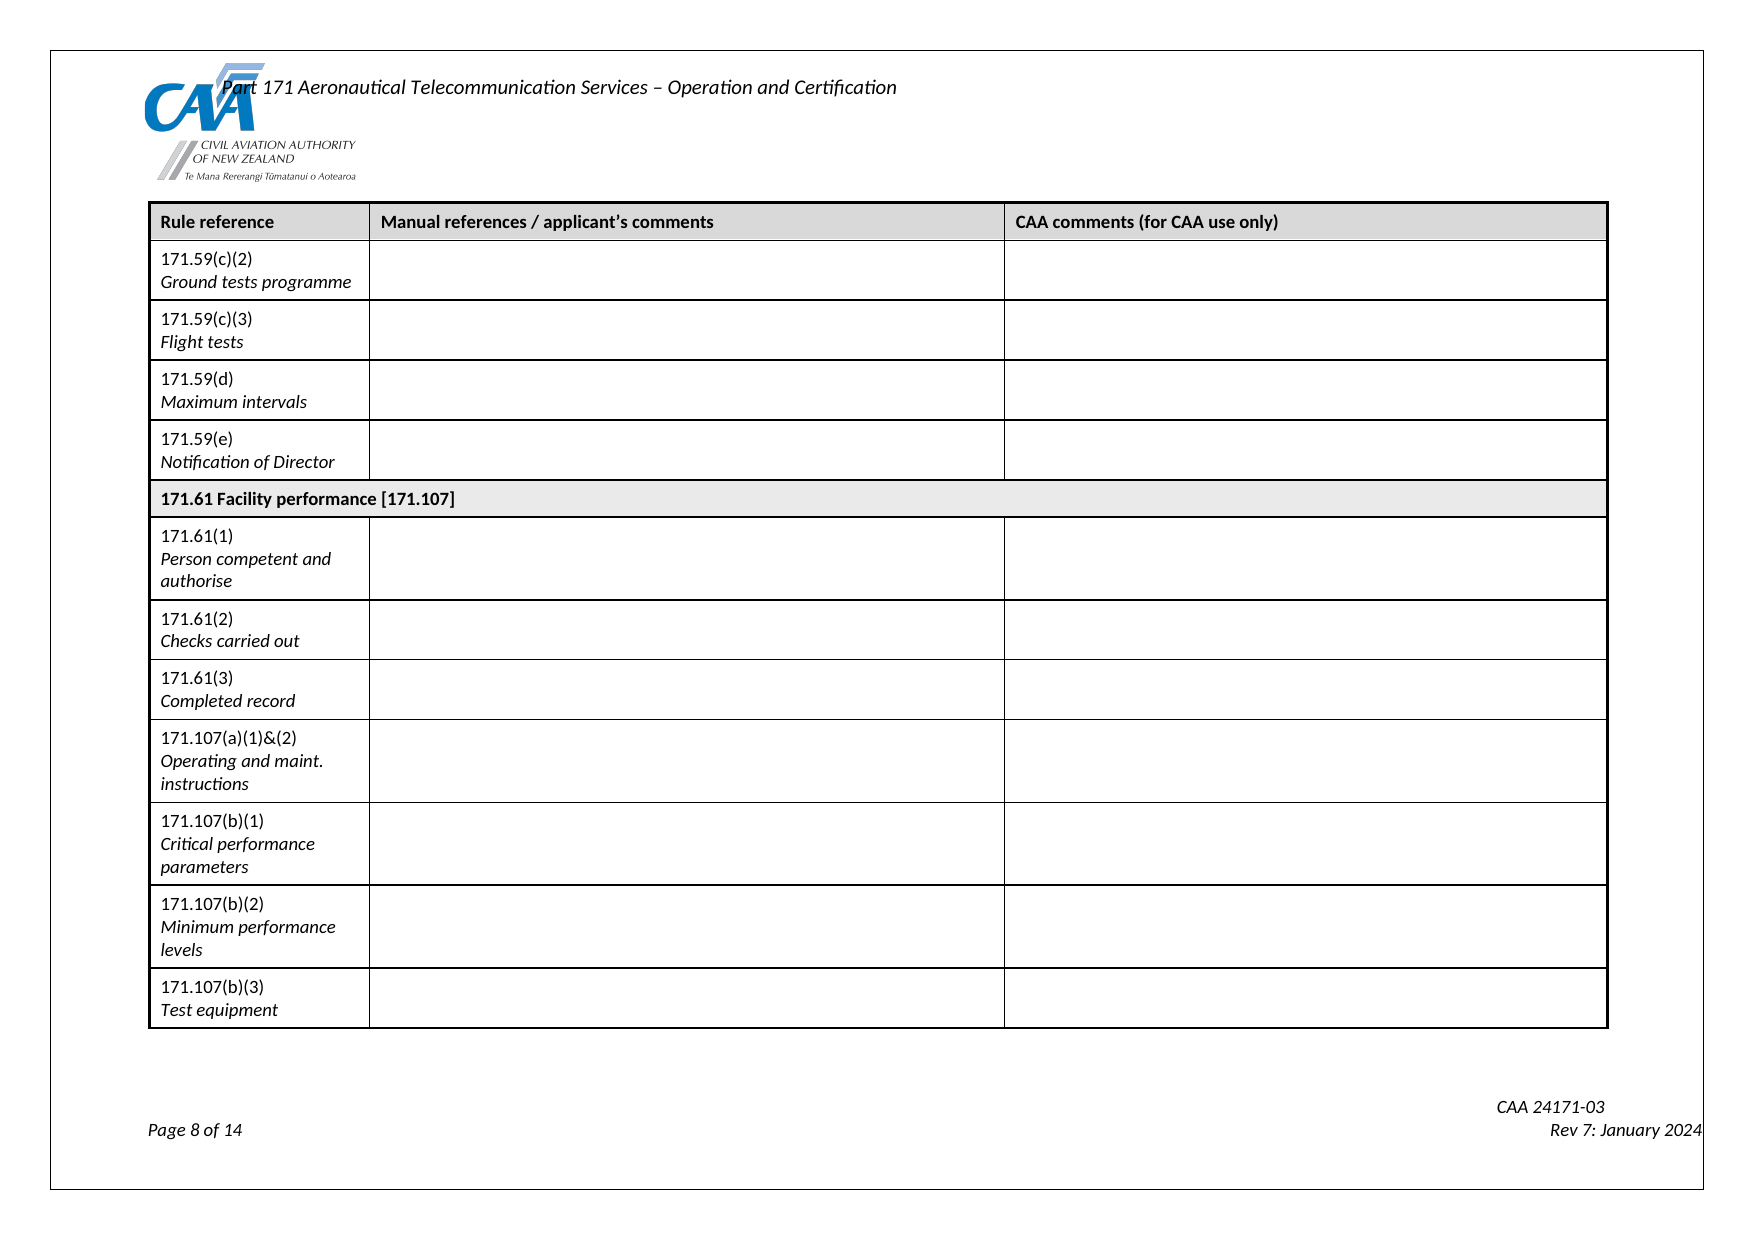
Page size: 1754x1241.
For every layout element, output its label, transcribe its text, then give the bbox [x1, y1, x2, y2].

table_cell [1005, 518, 1606, 599]
picture [144, 63, 356, 182]
table_cell [370, 886, 1004, 967]
table_cell [1005, 720, 1606, 801]
table_cell 171.61(1) Person competent and authorise [151, 518, 369, 599]
table_cell 171.107(b)(1) Critical performance parameters [151, 803, 369, 884]
table_header Rule reference [151, 204, 369, 239]
table_cell [370, 241, 1004, 299]
table_cell [1005, 601, 1606, 659]
table_cell 171.61 Facility performance [171.107] [151, 481, 1606, 516]
table_cell [370, 720, 1004, 801]
table_cell [370, 601, 1004, 659]
table_header CAA comments (for CAA use only) [1005, 204, 1606, 239]
table_cell 171.59(d) Maximum intervals [151, 361, 369, 419]
table_cell [1005, 886, 1606, 967]
table_cell 171.61(3) Completed record [151, 660, 369, 719]
table_cell [1005, 803, 1606, 884]
table_cell [370, 803, 1004, 884]
table_cell [1005, 241, 1606, 299]
table_cell [1005, 421, 1606, 479]
table_cell 171.61(2) Checks carried out [151, 601, 369, 659]
table_cell [370, 361, 1004, 419]
table_cell [370, 969, 1004, 1027]
table_cell [1005, 660, 1606, 719]
table_cell 171.107(b)(2) Minimum performance levels [151, 886, 369, 967]
table_cell [1005, 361, 1606, 419]
table_cell [370, 660, 1004, 719]
table_cell [1005, 301, 1606, 359]
table_cell 171.59(e) Notification of Director [151, 421, 369, 479]
table_cell 171.107(a)(1)&(2) Operating and maint. instructions [151, 720, 369, 801]
table_cell 171.59(c)(3) Flight tests [151, 301, 369, 359]
table_cell [370, 518, 1004, 599]
table_cell 171.59(c)(2) Ground tests programme [151, 241, 369, 299]
table_header Manual references / applicant’s comments [370, 204, 1004, 239]
table_cell [370, 421, 1004, 479]
table_cell 171.107(b)(3) Test equipment [151, 969, 369, 1027]
table_cell [1005, 969, 1606, 1027]
table_cell [370, 301, 1004, 359]
